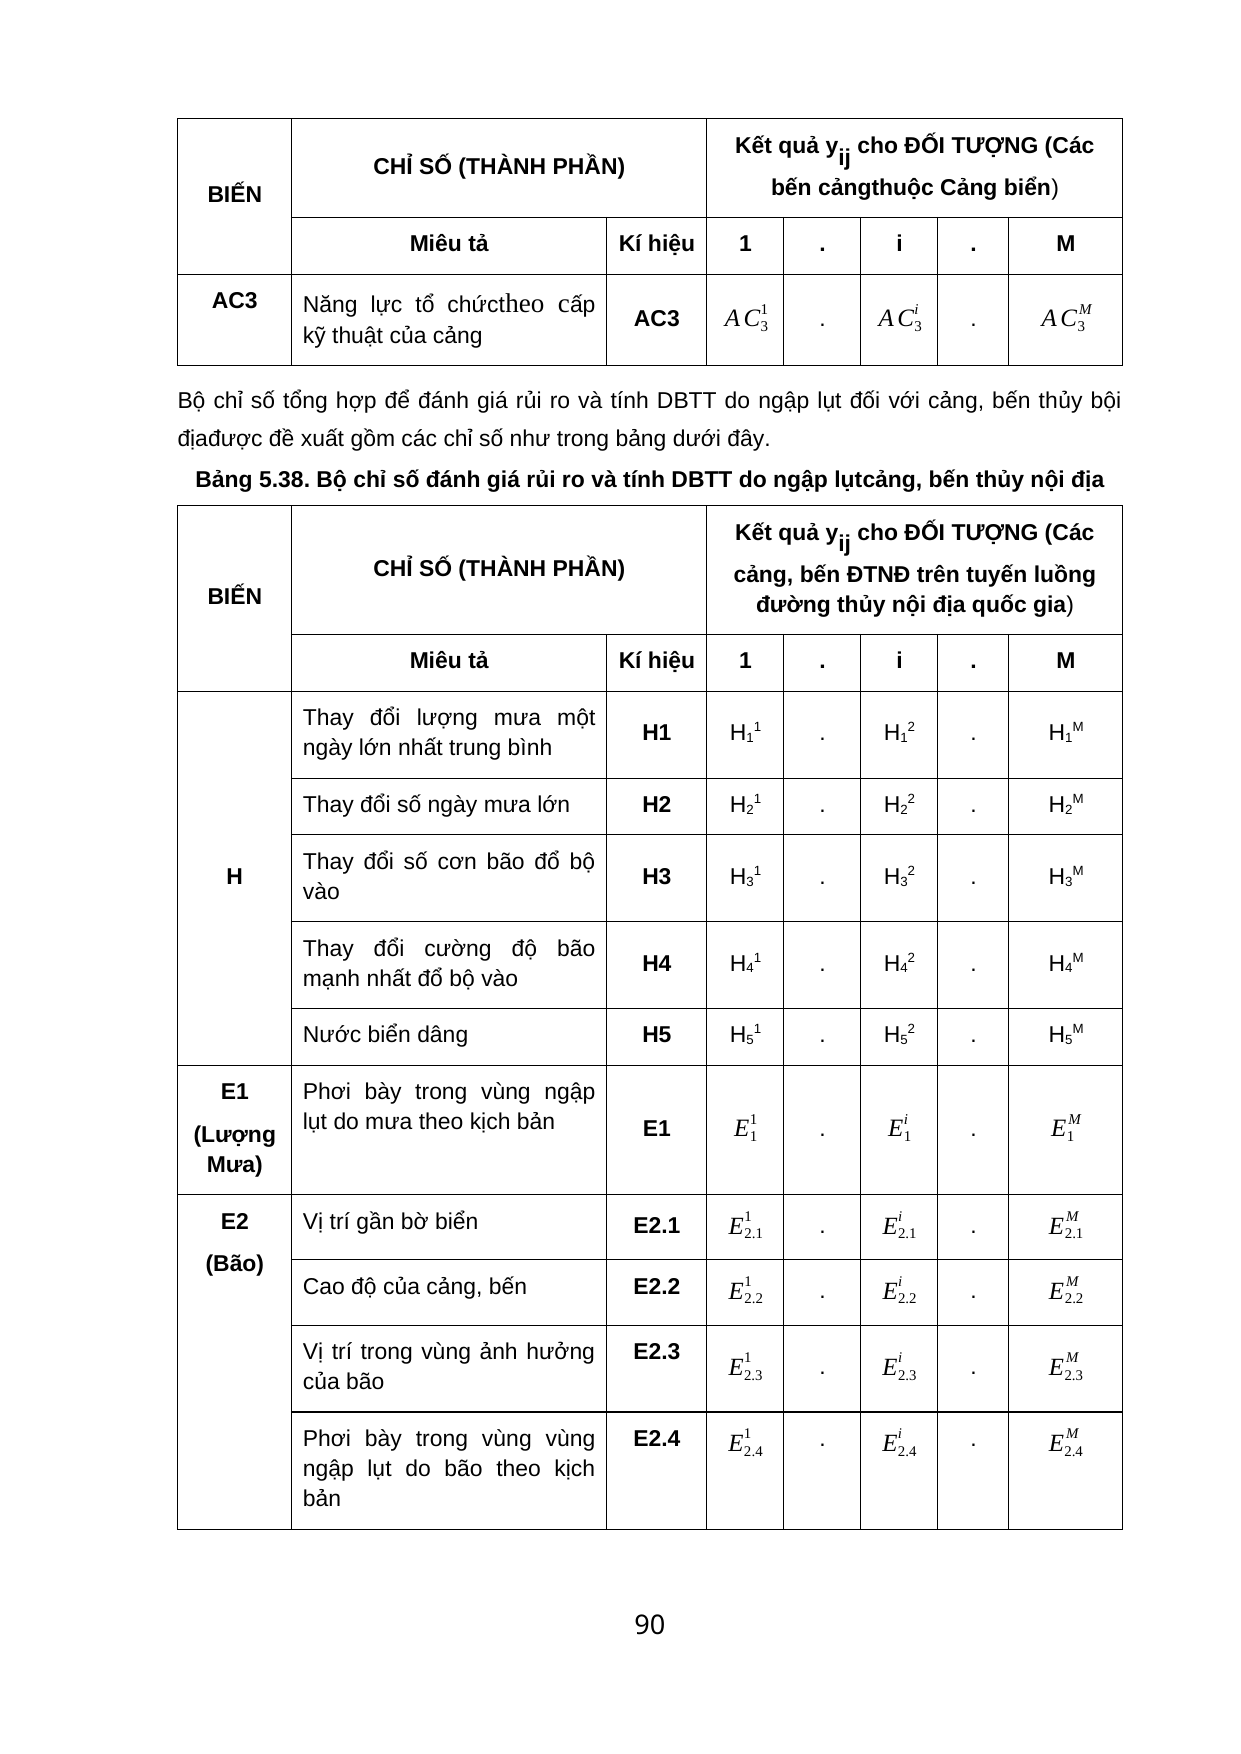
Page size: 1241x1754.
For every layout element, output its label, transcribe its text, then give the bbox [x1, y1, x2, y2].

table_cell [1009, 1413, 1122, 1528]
table_cell [707, 1195, 783, 1259]
table_cell . [938, 922, 1008, 1008]
table_cell Kí hiệu [607, 218, 706, 273]
table_header Kết quả yij cho ĐỐI TƯỢNG (Các cảng, bến ĐTNĐ trên tuyến luồng đường thủy nội địa quốc gia) [707, 506, 1122, 634]
table_cell AC3 [178, 275, 291, 365]
table_cell H51 [707, 1009, 783, 1064]
table_cell Miêu tả [292, 635, 606, 691]
table_cell H31 [707, 835, 783, 921]
table_cell . [938, 1195, 1008, 1259]
table_cell . [784, 835, 860, 921]
table_cell . [938, 779, 1008, 834]
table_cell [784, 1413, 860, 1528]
table_cell H42 [861, 922, 937, 1008]
table_cell Cao độ của cảng, bến [292, 1260, 606, 1324]
table_cell H21 [707, 779, 783, 834]
table_cell [707, 1260, 783, 1324]
table_cell Thay đổi số cơn bão đổ bộ vào [292, 835, 606, 921]
table_cell [861, 1066, 937, 1194]
table_cell [861, 1326, 937, 1411]
table_cell AC3 [607, 275, 706, 365]
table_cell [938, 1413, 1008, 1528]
table_cell H32 [861, 835, 937, 921]
table_cell Thay đổi cường độ bão mạnh nhất đổ bộ vào [292, 922, 606, 1008]
table_cell H52 [861, 1009, 937, 1064]
table_cell H11 [707, 692, 783, 777]
table_cell E1 [607, 1066, 706, 1194]
table_cell [1009, 1066, 1122, 1194]
table_header Kết quả yij cho ĐỐI TƯỢNG (Các bến cảngthuộc Cảng biển) [707, 119, 1122, 217]
table_header CHỈ SỐ (THÀNH PHẦN) [292, 506, 706, 634]
table_cell i [861, 218, 937, 273]
table_cell [861, 275, 937, 365]
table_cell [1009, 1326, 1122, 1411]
table_cell . [784, 1009, 860, 1064]
table_cell . [784, 1326, 860, 1411]
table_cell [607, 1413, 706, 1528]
table_cell . [938, 635, 1008, 691]
table_cell . [784, 692, 860, 777]
table_cell Vị trí gần bờ biển [292, 1195, 606, 1259]
table_cell E2.3 [607, 1326, 706, 1411]
table_cell E2.1 [607, 1195, 706, 1259]
table_cell [1009, 275, 1122, 365]
table_cell Kí hiệu [607, 635, 706, 691]
table_cell . [784, 275, 860, 365]
table_cell E2 (Bão) [178, 1195, 291, 1528]
table_cell . [938, 275, 1008, 365]
table_cell [861, 1195, 937, 1259]
table_cell H2M [1009, 779, 1122, 834]
table_cell Nước biển dâng [292, 1009, 606, 1064]
text Bộ chỉ số tổng hợp để đánh giá rủi ro và tính DBTT do ngập lụt đối với cảng, bến thủy bội địađược đề xuất gồm các chỉ số như trong bảng dưới đây. [177, 379, 1122, 454]
table_cell 1 [707, 218, 783, 273]
table_cell . [784, 218, 860, 273]
table_cell . [938, 1009, 1008, 1064]
table_cell . [938, 1260, 1008, 1324]
table_cell H22 [861, 779, 937, 834]
table_cell H4 [607, 922, 706, 1008]
table_cell M [1009, 635, 1122, 691]
table_cell H3 [607, 835, 706, 921]
table_cell H41 [707, 922, 783, 1008]
table_cell [861, 1260, 937, 1324]
table_cell H3M [1009, 835, 1122, 921]
table_cell H2 [607, 779, 706, 834]
table_cell H4M [1009, 922, 1122, 1008]
table_cell . [784, 635, 860, 691]
table_cell Thay đổi số ngày mưa lớn [292, 779, 606, 834]
table_cell M [1009, 218, 1122, 273]
table_cell H5 [607, 1009, 706, 1064]
table_cell H12 [861, 692, 937, 777]
table_cell . [784, 1260, 860, 1324]
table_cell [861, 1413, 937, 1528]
table_cell . [784, 1066, 860, 1194]
table_cell . [938, 218, 1008, 273]
table_cell Thay đổi lượng mưa một ngày lớn nhất trung bình [292, 692, 606, 777]
table_header BIẾN [178, 119, 291, 273]
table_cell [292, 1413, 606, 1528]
table_cell Năng lực tổ chứctheo cấp kỹ thuật của cảng [292, 275, 606, 365]
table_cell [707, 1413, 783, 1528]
table_header CHỈ SỐ (THÀNH PHẦN) [292, 119, 706, 217]
table_cell [707, 1066, 783, 1194]
table_cell H [178, 692, 291, 1064]
table_cell 1 [707, 635, 783, 691]
table_cell [1009, 1260, 1122, 1324]
table_cell E1 (LượngMưa) [178, 1066, 291, 1194]
table_cell . [784, 922, 860, 1008]
table_cell [1009, 1195, 1122, 1259]
table_cell . [784, 779, 860, 834]
table_cell . [938, 835, 1008, 921]
table_cell E2.2 [607, 1260, 706, 1324]
table_cell . [938, 1066, 1008, 1194]
table_cell [707, 1326, 783, 1411]
table_cell . [784, 1195, 860, 1259]
table_cell i [861, 635, 937, 691]
table_cell . [938, 1326, 1008, 1411]
table_header BIẾN [178, 506, 291, 691]
table_cell H1M [1009, 692, 1122, 777]
table_cell H5M [1009, 1009, 1122, 1064]
table_cell Miêu tả [292, 218, 606, 273]
table_cell H1 [607, 692, 706, 777]
table_cell Phơi bày trong vùng ngập lụt do mưa theo kịch bản [292, 1066, 606, 1194]
table_cell [707, 275, 783, 365]
table_cell . [938, 692, 1008, 777]
table_cell Vị trí trong vùng ảnh hưởng của bão [292, 1326, 606, 1411]
